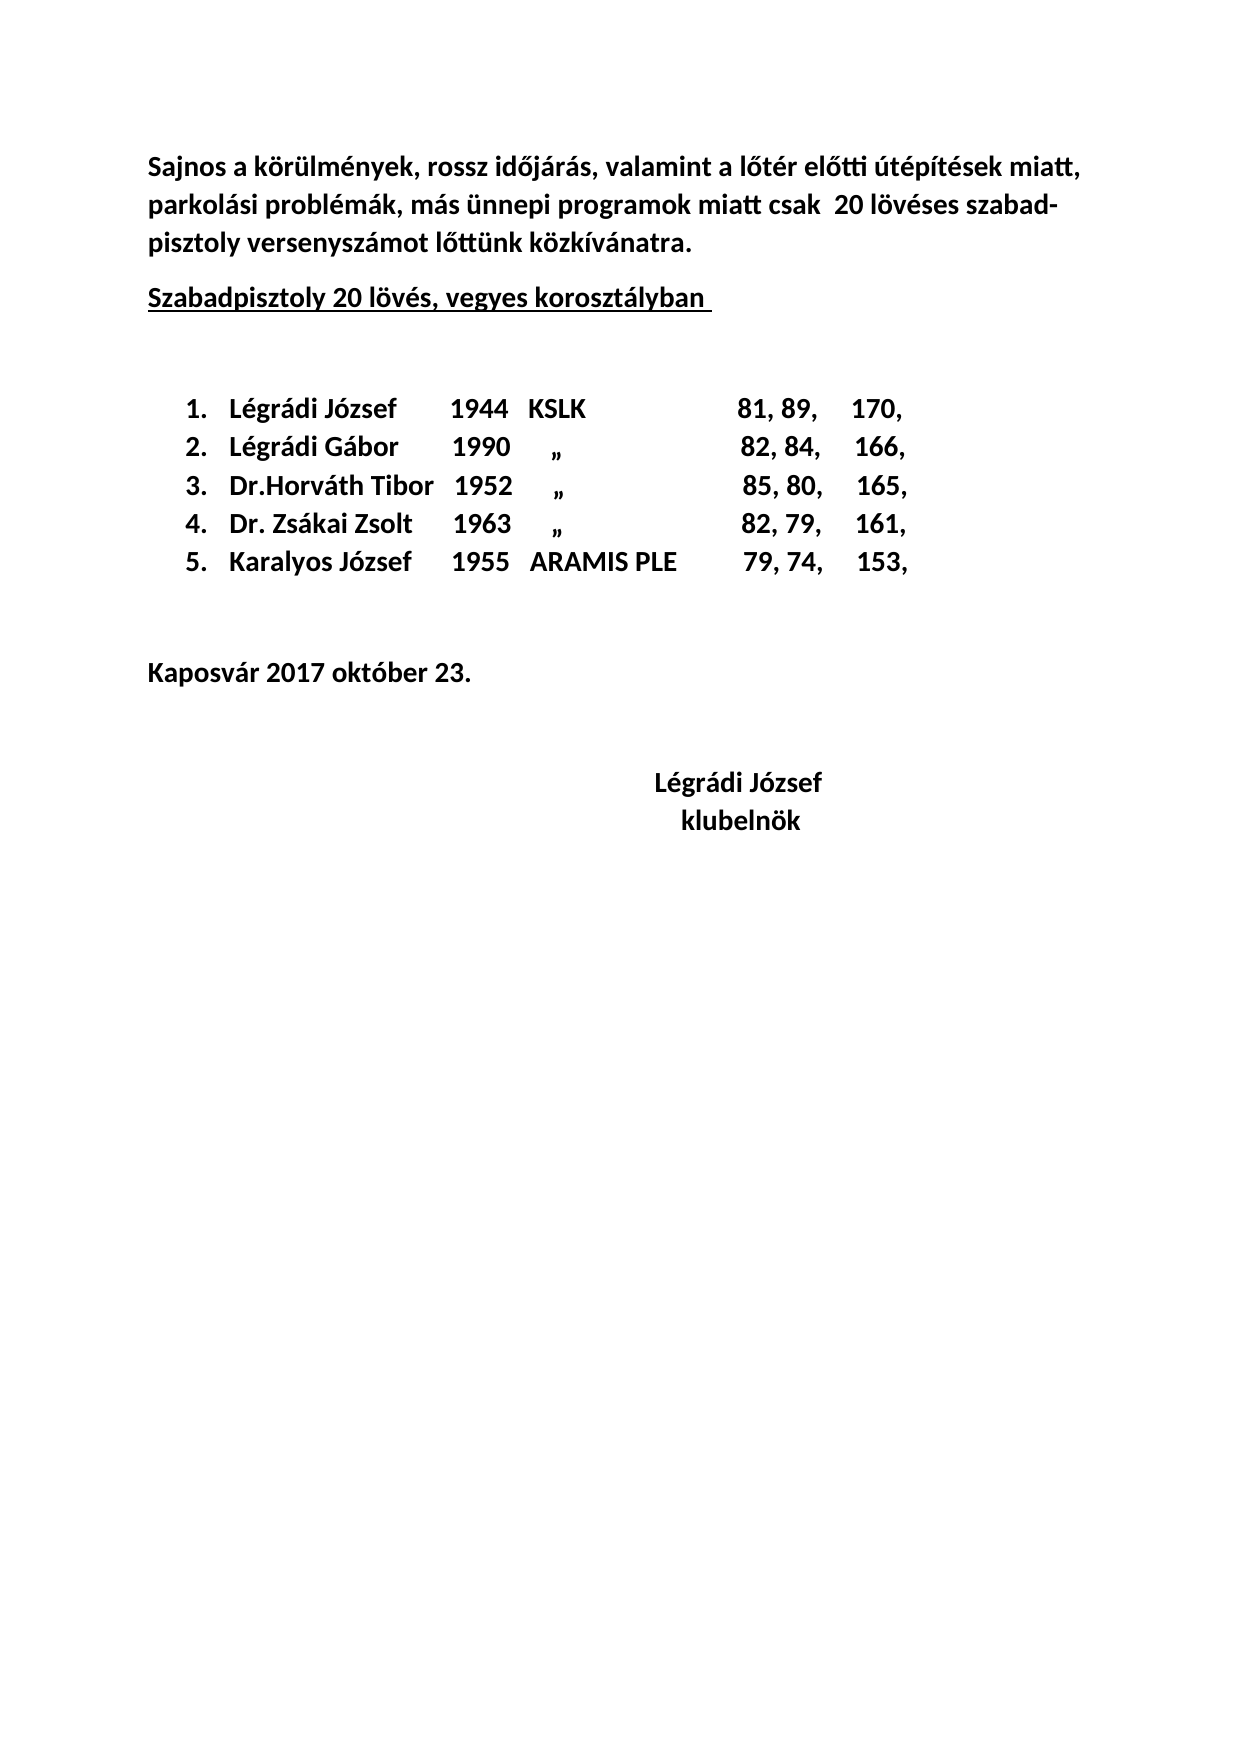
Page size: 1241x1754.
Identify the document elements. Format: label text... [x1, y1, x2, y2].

text Kaposvár 2017 október 23. [148, 654, 1093, 689]
list Légrádi Gábor 1990 „ 82, 84, 166, [185, 428, 1093, 464]
list Dr. Zsákai Zsolt 1963 „ 82, 79, 161, [185, 505, 1093, 541]
text Légrádi József klubelnök [148, 764, 1093, 838]
list Dr.Horváth Tibor 1952 „ 85, 80, 165, [185, 467, 1093, 502]
text Sajnos a körülmények, rossz időjárás, valamint a lőtér előtti útépítések miatt, parkolási problémák, más ünnepi programok miatt csak 20 lövéses szabad- pisztoly versenyszámot lőttünk közkívánatra. [148, 148, 1093, 260]
list Karalyos József 1955 ARAMIS PLE 79, 74, 153, [185, 543, 1093, 579]
text Szabadpisztoly 20 lövés, vegyes korosztályban [148, 279, 1093, 315]
list Légrádi József 1944 KSLK 81, 89, 170, [185, 390, 1093, 425]
